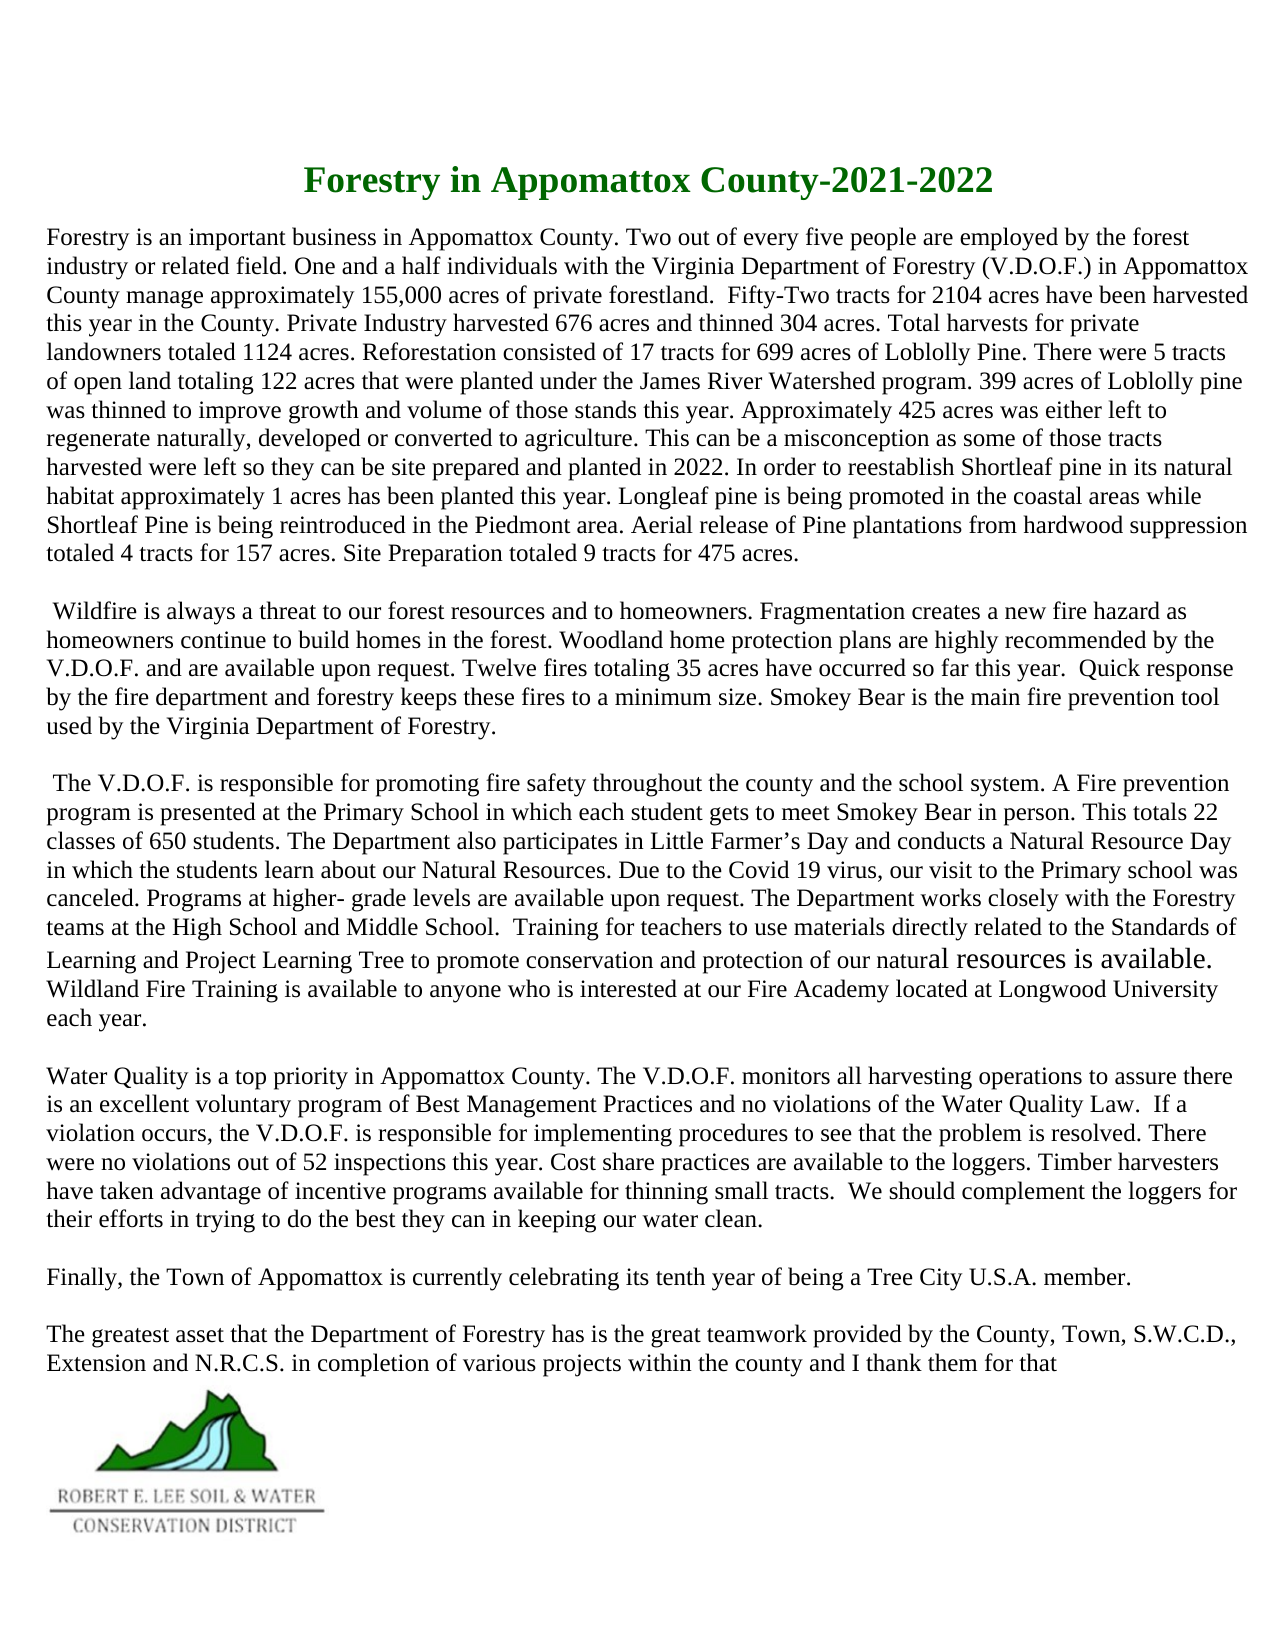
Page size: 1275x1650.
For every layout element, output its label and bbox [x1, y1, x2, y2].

picture [46, 1377, 330, 1543]
